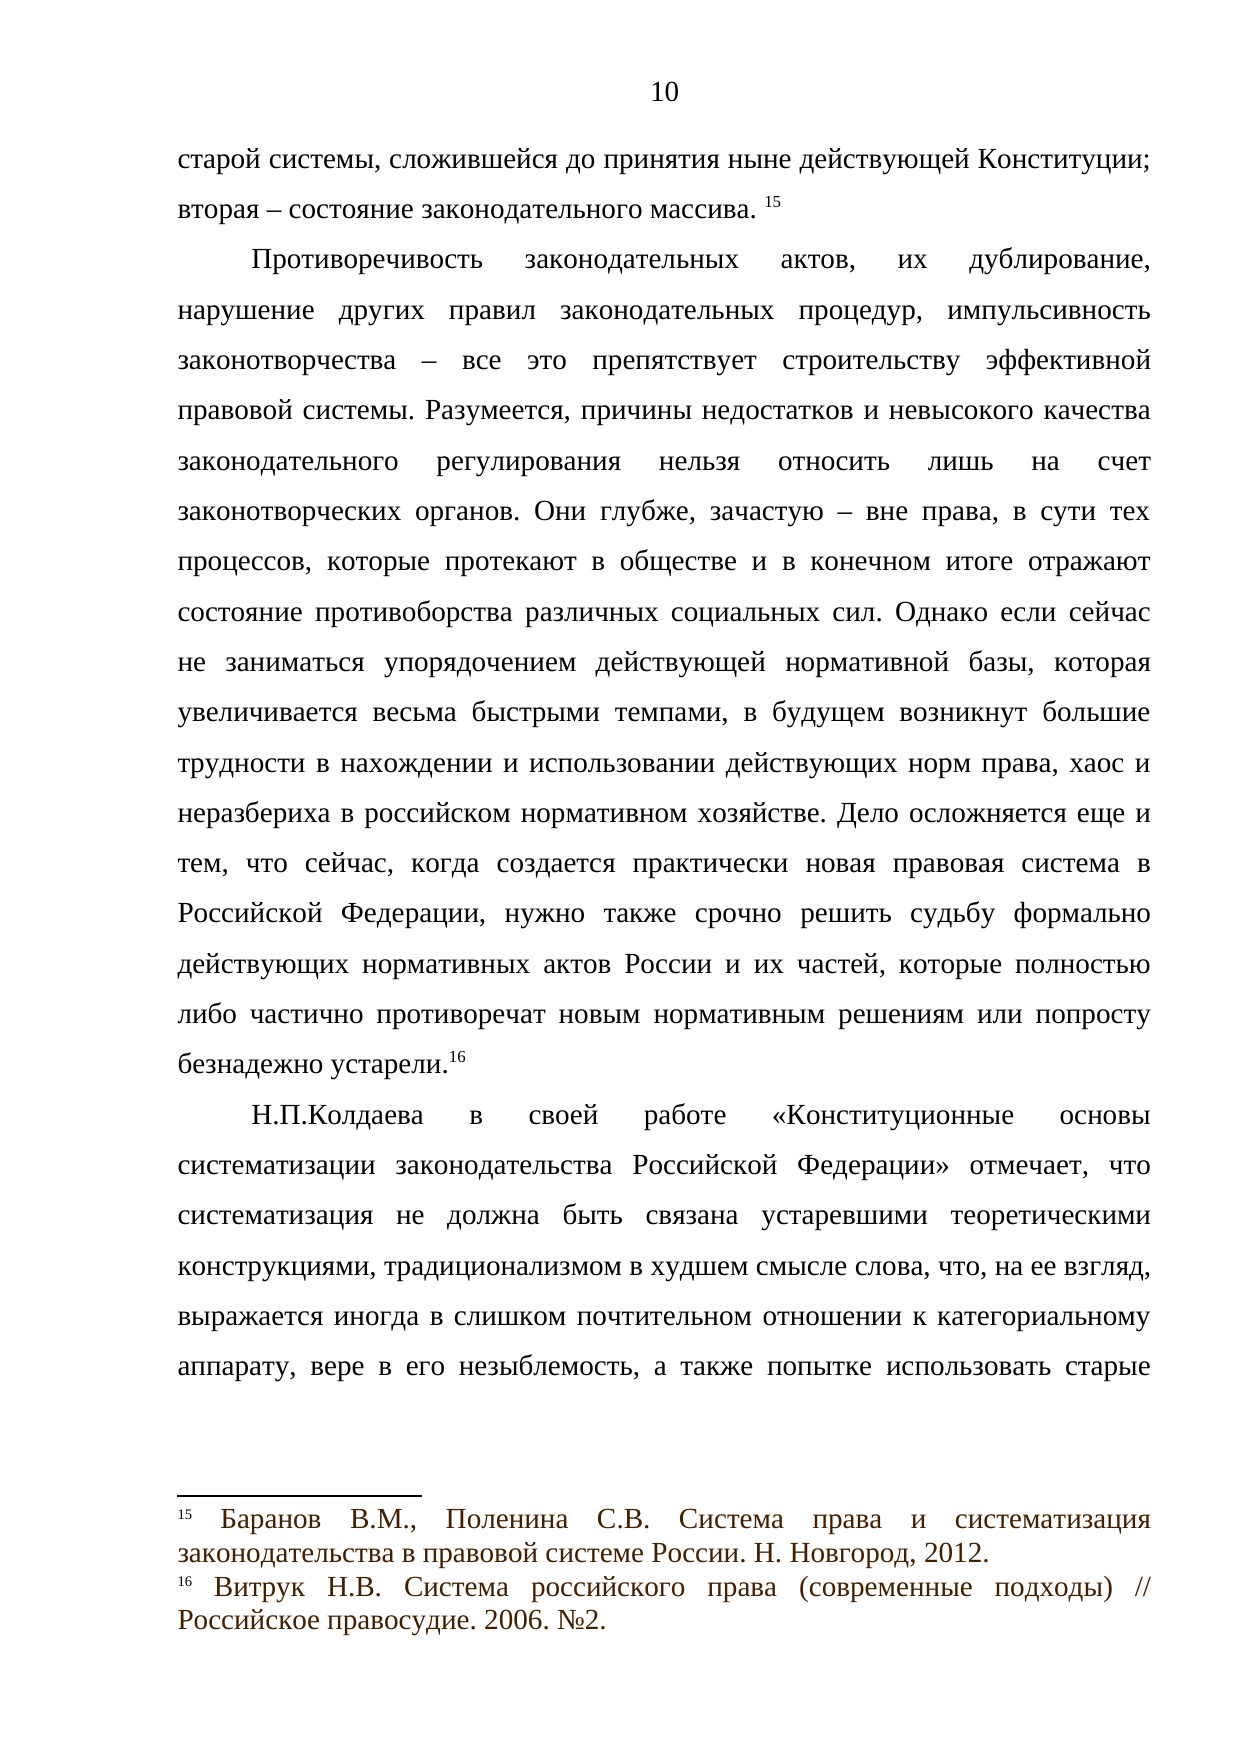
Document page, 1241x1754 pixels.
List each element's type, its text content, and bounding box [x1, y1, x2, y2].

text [177, 1097, 1152, 1382]
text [177, 141, 1152, 225]
text Противоречивость законодательных актов, их дублирование, нарушение других правил законодательных процедур, импульсивность законотворчества – все это препятствует строительству эффективной правовой системы. Разумеется, причины недостатков и невысокого качества законодательного регулирования нельзя относить лишь на счет законотворческих органов. Они глубже, зачастую – вне права, в сути тех процессов, которые протекают в обществе и в конечном итоге отражают состояние противоборства различных социальных сил. Однако если сейчас не заниматься упорядочением действующей нормативной базы, которая увеличивается весьма быстрыми темпами, в будущем возникнут большие трудности в нахождении и использовании действующих норм права, хаос и неразбериха в российском нормативном хозяйстве. Дело осложняется еще и тем, что сейчас, когда создается практически новая правовая система в Российской Федерации, нужно также срочно решить судьбу формально действующих нормативных актов России и их частей, которые полностью либо частично противоречат новым нормативным решениям или попросту безнадежно устарели. [177, 242, 1152, 1080]
